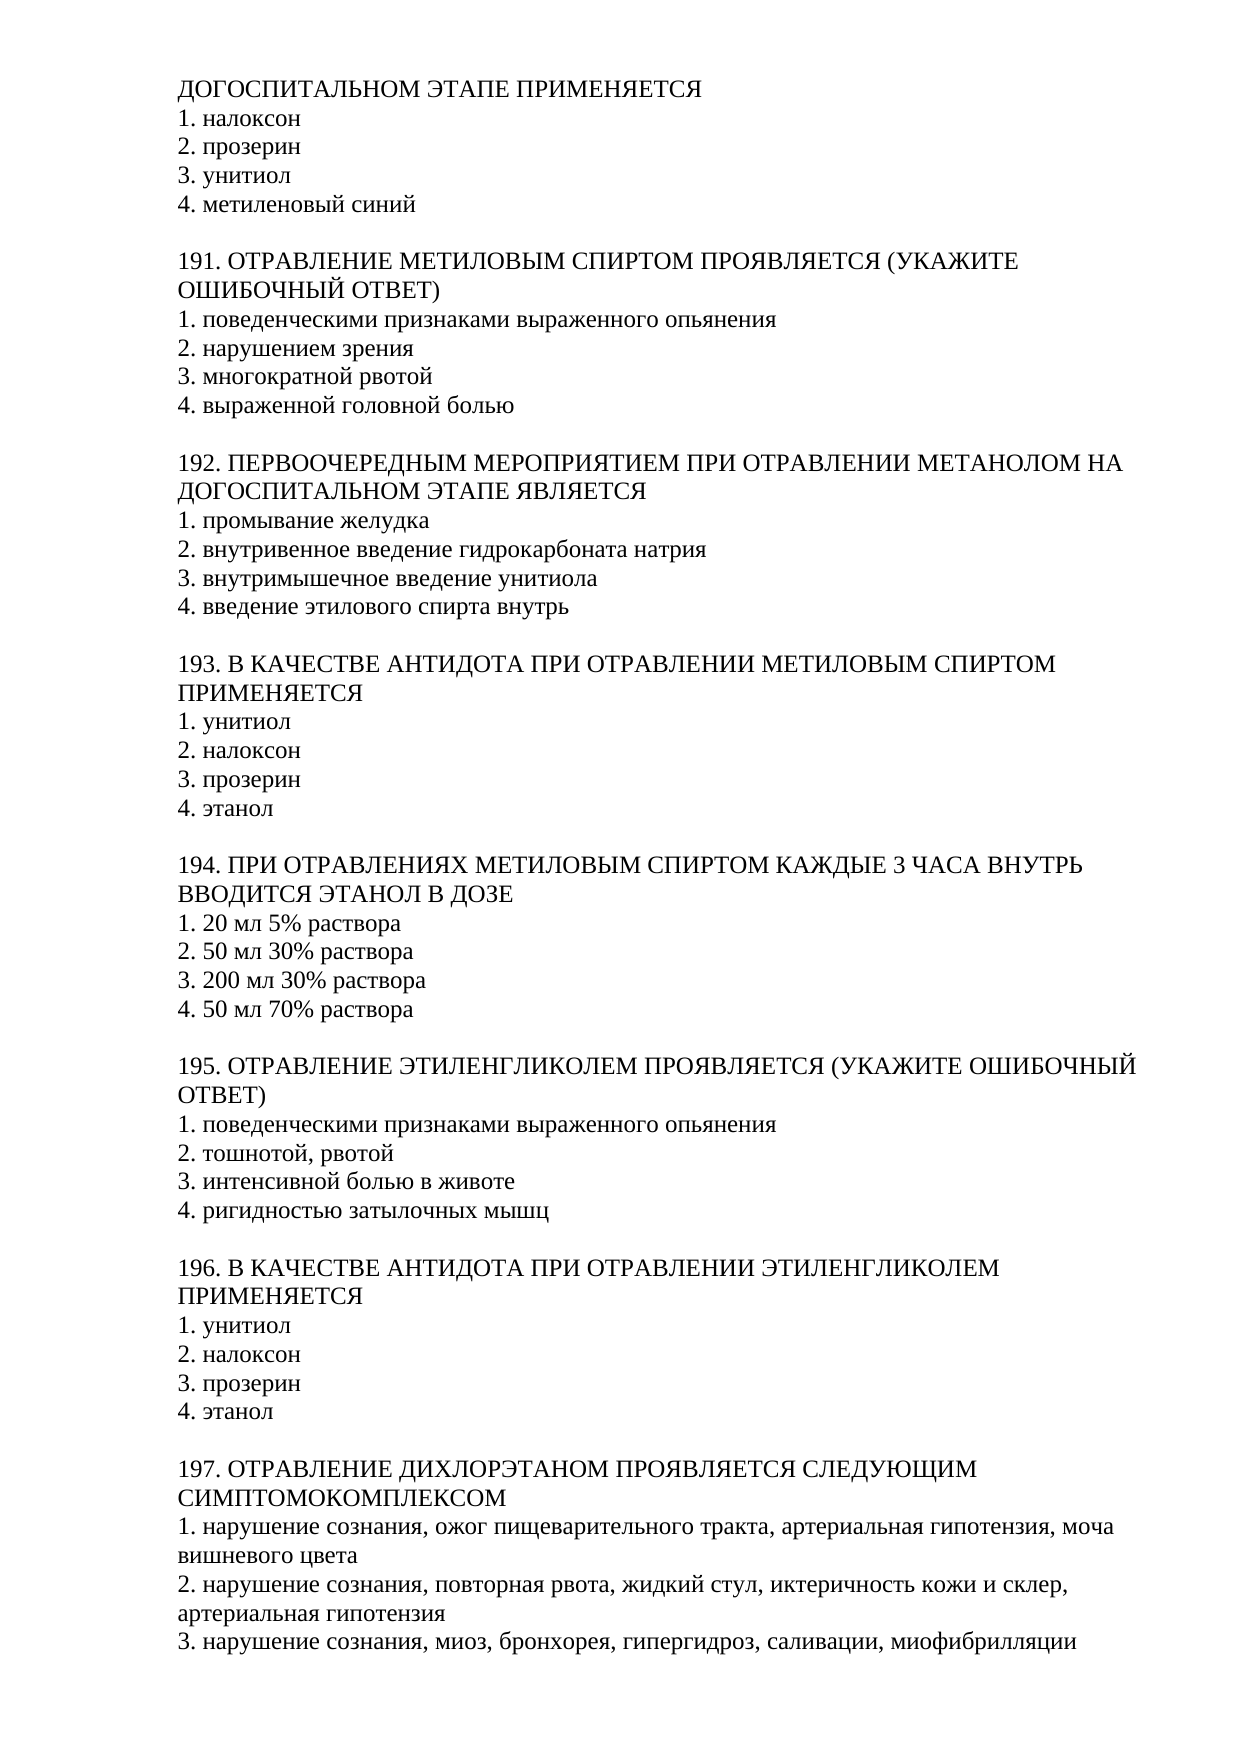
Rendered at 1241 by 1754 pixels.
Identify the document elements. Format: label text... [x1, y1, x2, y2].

text 195. ОТРАВЛЕНИЕ ЭТИЛЕНГЛИКОЛЕМ ПРОЯВЛЯЕТСЯ (УКАЖИТЕ ОШИБОЧНЫЙ ОТВЕТ) 1. поведенческими признаками выраженного опьянения 2. тошнотой, рвотой 3. интенсивной болью в животе 4. ригидностью затылочных мышц [177, 1051, 1167, 1253]
text 191. ОТРАВЛЕНИЕ МЕТИЛОВЫМ СПИРТОМ ПРОЯВЛЯЕТСЯ (УКАЖИТЕ ОШИБОЧНЫЙ ОТВЕТ) 1. поведенческими признаками выраженного опьянения 2. нарушением зрения 3. многократной рвотой 4. выраженной головной болью [177, 246, 1167, 448]
text 193. В КАЧЕСТВЕ АНТИДОТА ПРИ ОТРАВЛЕНИИ МЕТИЛОВЫМ СПИРТОМ ПРИМЕНЯЕТСЯ 1. унитиол 2. налоксон 3. прозерин 4. этанол [177, 649, 1167, 850]
text 192. ПЕРВООЧЕРЕДНЫМ МЕРОПРИЯТИЕМ ПРИ ОТРАВЛЕНИИ МЕТАНОЛОМ НА ДОГОСПИТАЛЬНОМ ЭТАПЕ ЯВЛЯЕТСЯ 1. промывание желудка 2. внутривенное введение гидрокарбоната натрия 3. внутримышечное введение унитиола 4. введение этилового спирта внутрь [177, 448, 1167, 649]
text 194. ПРИ ОТРАВЛЕНИЯХ МЕТИЛОВЫМ СПИРТОМ КАЖДЫЕ 3 ЧАСА ВНУТРЬ ВВОДИТСЯ ЭТАНОЛ В ДОЗЕ 1. 20 мл 5% раствора 2. 50 мл 30% раствора 3. 200 мл 30% раствора 4. 50 мл 70% раствора [177, 850, 1167, 1051]
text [177, 74, 1167, 246]
text 196. В КАЧЕСТВЕ АНТИДОТА ПРИ ОТРАВЛЕНИИ ЭТИЛЕНГЛИКОЛЕМ ПРИМЕНЯЕТСЯ 1. унитиол 2. налоксон 3. прозерин 4. этанол [177, 1253, 1167, 1454]
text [177, 1454, 1167, 1655]
